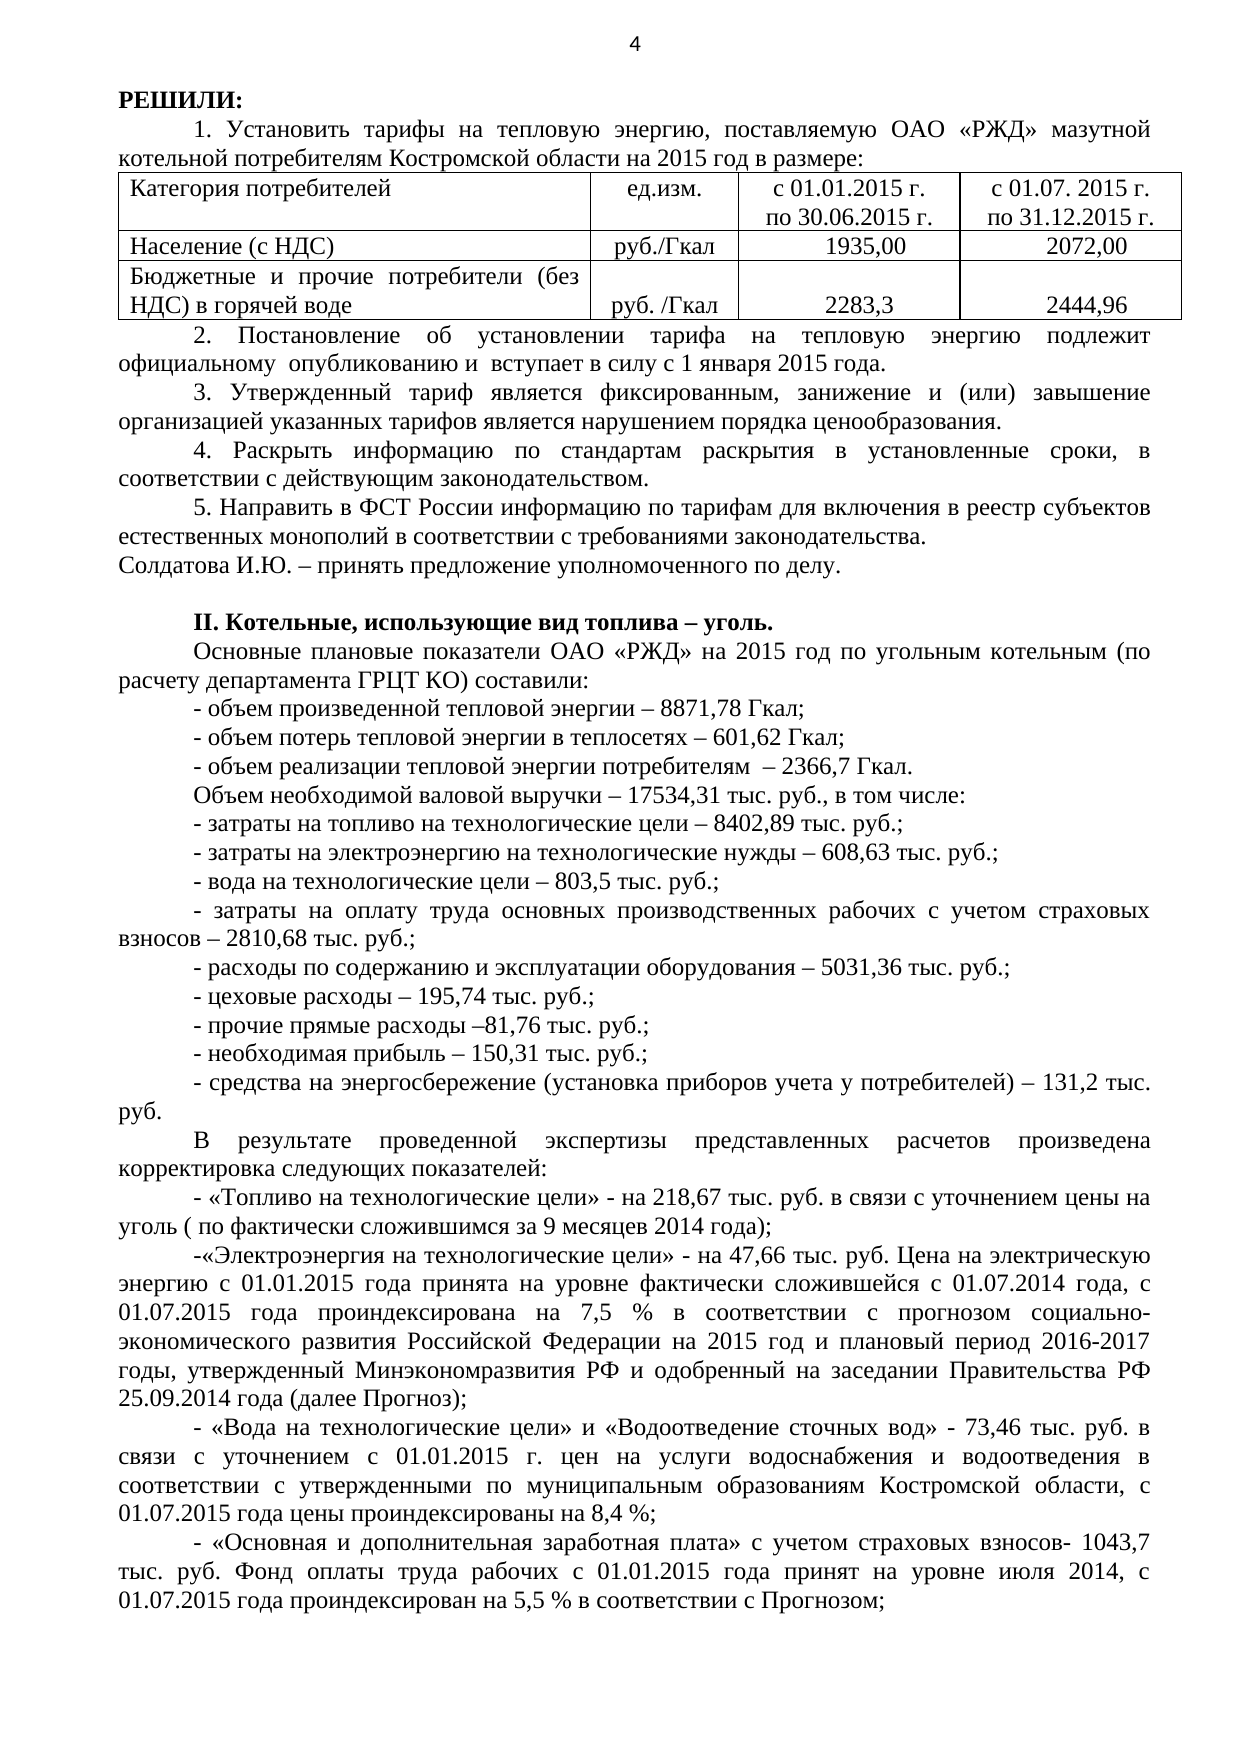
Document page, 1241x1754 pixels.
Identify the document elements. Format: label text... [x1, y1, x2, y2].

text Объем необходимой валовой выручки – 17534,31 тыс. руб., в том числе: [118, 780, 1152, 808]
text - средства на энергосбережение (установка приборов учета у потребителей) – 131,2 тыс. руб. [118, 1067, 1152, 1125]
table_header ед.изм. [591, 173, 738, 230]
text - расходы по содержанию и эксплуатации оборудования – 5031,36 тыс. руб.; [118, 952, 1152, 981]
text 4. Раскрыть информацию по стандартам раскрытия в установленные сроки, в соответствии с действующим законодательством. [118, 435, 1152, 492]
table_cell 2283,3 [739, 261, 959, 319]
text - вода на технологические цели – 803,5 тыс. руб.; [118, 866, 1152, 895]
text РЕШИЛИ: [118, 86, 1152, 114]
table_header с 01.07. . по 31.12.2015 г. [961, 173, 1181, 230]
text - цеховые расходы – 195,74 тыс. руб.; [118, 981, 1152, 1010]
table_header Категория потребителей [119, 173, 590, 230]
table_cell руб. /Гкал [591, 261, 738, 319]
table_cell Население (с НДС) [119, 231, 590, 260]
text - «Основная и дополнительная заработная плата» с учетом страховых взносов- 1043,7 тыс. руб. Фонд оплаты труда рабочих с 01.01.2015 года принят на уровне июля 2014, с 01.07.2015 года проиндексирован на 5,5 % в соответствии с Прогнозом; [118, 1527, 1152, 1613]
table_header с 01.01.2015 г. по 30.06.2015 г. [739, 173, 959, 230]
text -«Электроэнергия на технологические цели» - на 47,66 тыс. руб. Цена на электрическую энергию с 01.01.2015 года принята на уровне фактически сложившейся с 01.07.2014 года, с 01.07.2015 года проиндексирована на 7,5 % в соответствии с прогнозом социально-экономического развития Российской Федерации на 2015 год и плановый период 2016-2017 годы, утвержденный Минэкономразвития РФ и одобренный на заседании Правительства РФ 25.09.2014 года (далее Прогноз); [118, 1240, 1152, 1412]
table_cell 2444,96 [961, 261, 1181, 319]
table_cell руб./Гкал [591, 231, 738, 260]
text - затраты на топливо на технологические цели – 8402,89 тыс. руб.; [118, 808, 1152, 837]
text Солдатова И.Ю. – принять предложение уполномоченного по делу. [118, 550, 1152, 578]
text - прочие прямые расходы –81,76 тыс. руб.; [118, 1010, 1152, 1038]
text 3. Утвержденный тариф является фиксированным, занижение и (или) завышение организацией указанных тарифов является нарушением порядка ценообразования. [118, 377, 1152, 435]
text 5. Направить в ФСТ России информацию по тарифам для включения в реестр субъектов естественных монополий в соответствии с требованиями законодательства. [118, 492, 1152, 550]
text - «Топливо на технологические цели» - на 218,67 тыс. руб. в связи с уточнением цены на уголь ( по фактически сложившимся за 9 месяцев 2014 года); [118, 1182, 1152, 1240]
text - объем произведенной тепловой энергии – 8871,78 Гкал; [118, 693, 1152, 722]
text - затраты на оплату труда основных производственных рабочих с учетом страховых взносов – 2810,68 тыс. руб.; [118, 895, 1152, 952]
text - необходимая прибыль – 150,31 тыс. руб.; [118, 1038, 1152, 1067]
text - объем потерь тепловой энергии в теплосетях – 601,62 Гкал; [118, 722, 1152, 751]
text - объем реализации тепловой энергии потребителям – 2366,7 Гкал. [118, 751, 1152, 780]
text II. Котельные, использующие вид топлива – уголь. [118, 607, 1152, 636]
table_cell 2072,00 [961, 231, 1181, 260]
table_cell Бюджетные и прочие потребители (без НДС) в горячей воде [119, 261, 590, 319]
text 1. Установить тарифы на тепловую энергию, поставляемую ОАО «РЖД» мазутной котельной потребителям Костромской области на 2015 год в размере: [118, 114, 1152, 172]
text - «Вода на технологические цели» и «Водоотведение сточных вод» - 73,46 тыс. руб. в связи с уточнением с 01.01.2015 г. цен на услуги водоснабжения и водоотведения в соответствии с утвержденными по муниципальным образованиям Костромской области, с 01.07.2015 года цены проиндексированы на 8,4 %; [118, 1412, 1152, 1527]
text В результате проведенной экспертизы представленных расчетов произведена корректировка следующих показателей: [118, 1125, 1152, 1182]
text Основные плановые показатели ОАО «РЖД» на 2015 год по угольным котельным (по расчету департамента ГРЦТ КО) составили: [118, 636, 1152, 693]
text 2. Постановление об установлении тарифа на тепловую энергию подлежит официальному опубликованию и вступает в силу с 1 января 2015 года. [118, 320, 1152, 377]
text - затраты на электроэнергию на технологические нужды – 608,63 тыс. руб.; [118, 837, 1152, 866]
table_cell 1935,00 [739, 231, 959, 260]
